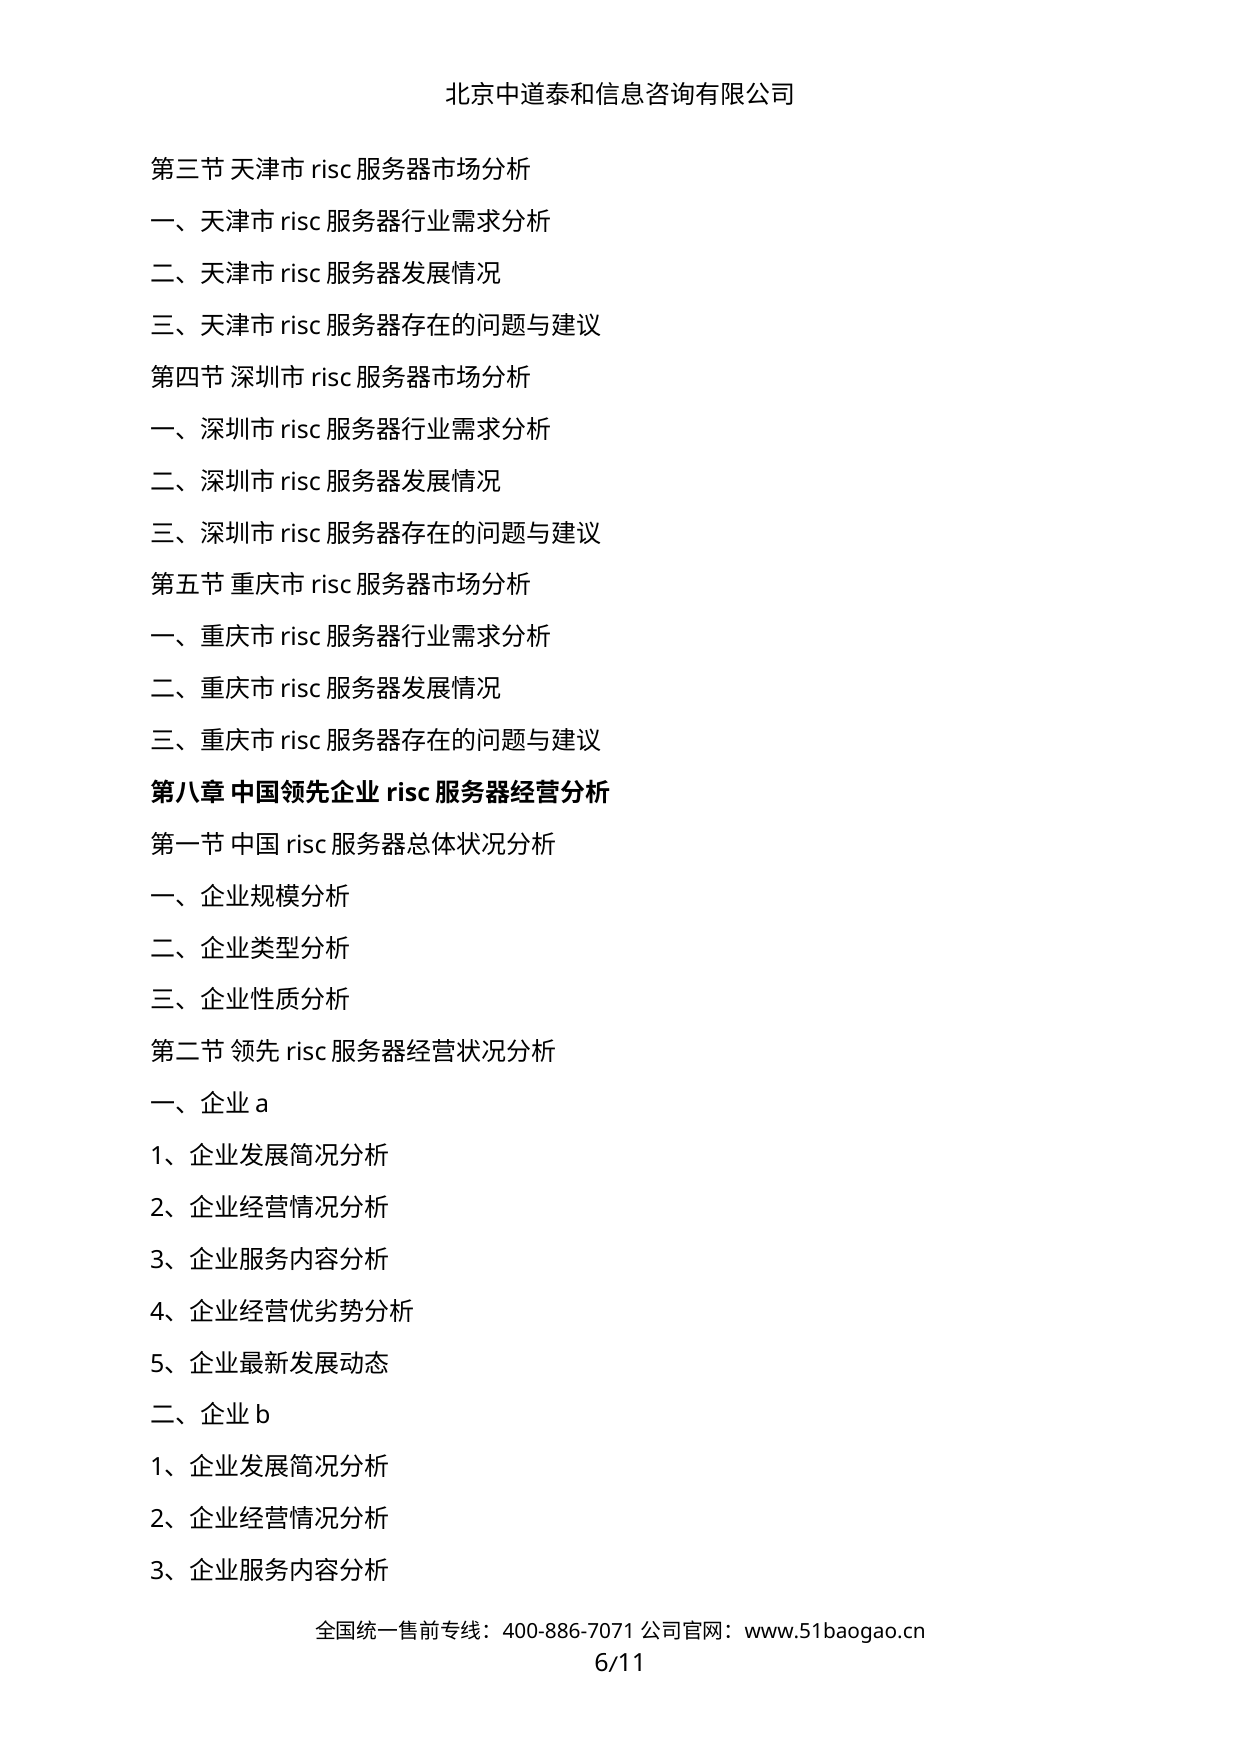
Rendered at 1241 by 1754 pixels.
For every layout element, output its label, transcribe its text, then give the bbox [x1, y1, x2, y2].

text 二、天津市risc服务器发展情况 [150, 254, 1090, 290]
text 1、企业发展简况分析 [150, 1447, 1090, 1483]
text 二、深圳市risc服务器发展情况 [150, 461, 1090, 497]
text 一、重庆市risc服务器行业需求分析 [150, 617, 1090, 653]
text 二、重庆市risc服务器发展情况 [150, 669, 1090, 705]
text 第二节 领先risc服务器经营状况分析 [150, 1032, 1090, 1068]
text 3、企业服务内容分析 [150, 1239, 1090, 1276]
text 三、重庆市risc服务器存在的问题与建议 [150, 721, 1090, 757]
text 二、企业类型分析 [150, 928, 1090, 964]
text 第四节 深圳市risc服务器市场分析 [150, 357, 1090, 394]
text 第八章 中国领先企业risc服务器经营分析 [150, 772, 1090, 809]
text 1、企业发展简况分析 [150, 1136, 1090, 1172]
text 第三节 天津市risc服务器市场分析 [150, 150, 1090, 186]
text 一、深圳市risc服务器行业需求分析 [150, 409, 1090, 446]
text 一、天津市risc服务器行业需求分析 [150, 202, 1090, 238]
text 4、企业经营优劣势分析 [150, 1291, 1090, 1327]
text 2、企业经营情况分析 [150, 1499, 1090, 1535]
text 三、天津市risc服务器存在的问题与建议 [150, 306, 1090, 342]
text 第五节 重庆市risc服务器市场分析 [150, 565, 1090, 601]
text 二、企业b [150, 1395, 1090, 1431]
text 三、深圳市risc服务器存在的问题与建议 [150, 513, 1090, 549]
text 三、企业性质分析 [150, 980, 1090, 1016]
text 2、企业经营情况分析 [150, 1187, 1090, 1224]
text 一、企业a [150, 1084, 1090, 1120]
text 第一节 中国risc服务器总体状况分析 [150, 824, 1090, 861]
text 一、企业规模分析 [150, 876, 1090, 912]
text 3、企业服务内容分析 [150, 1551, 1090, 1587]
text 5、企业最新发展动态 [150, 1343, 1090, 1379]
